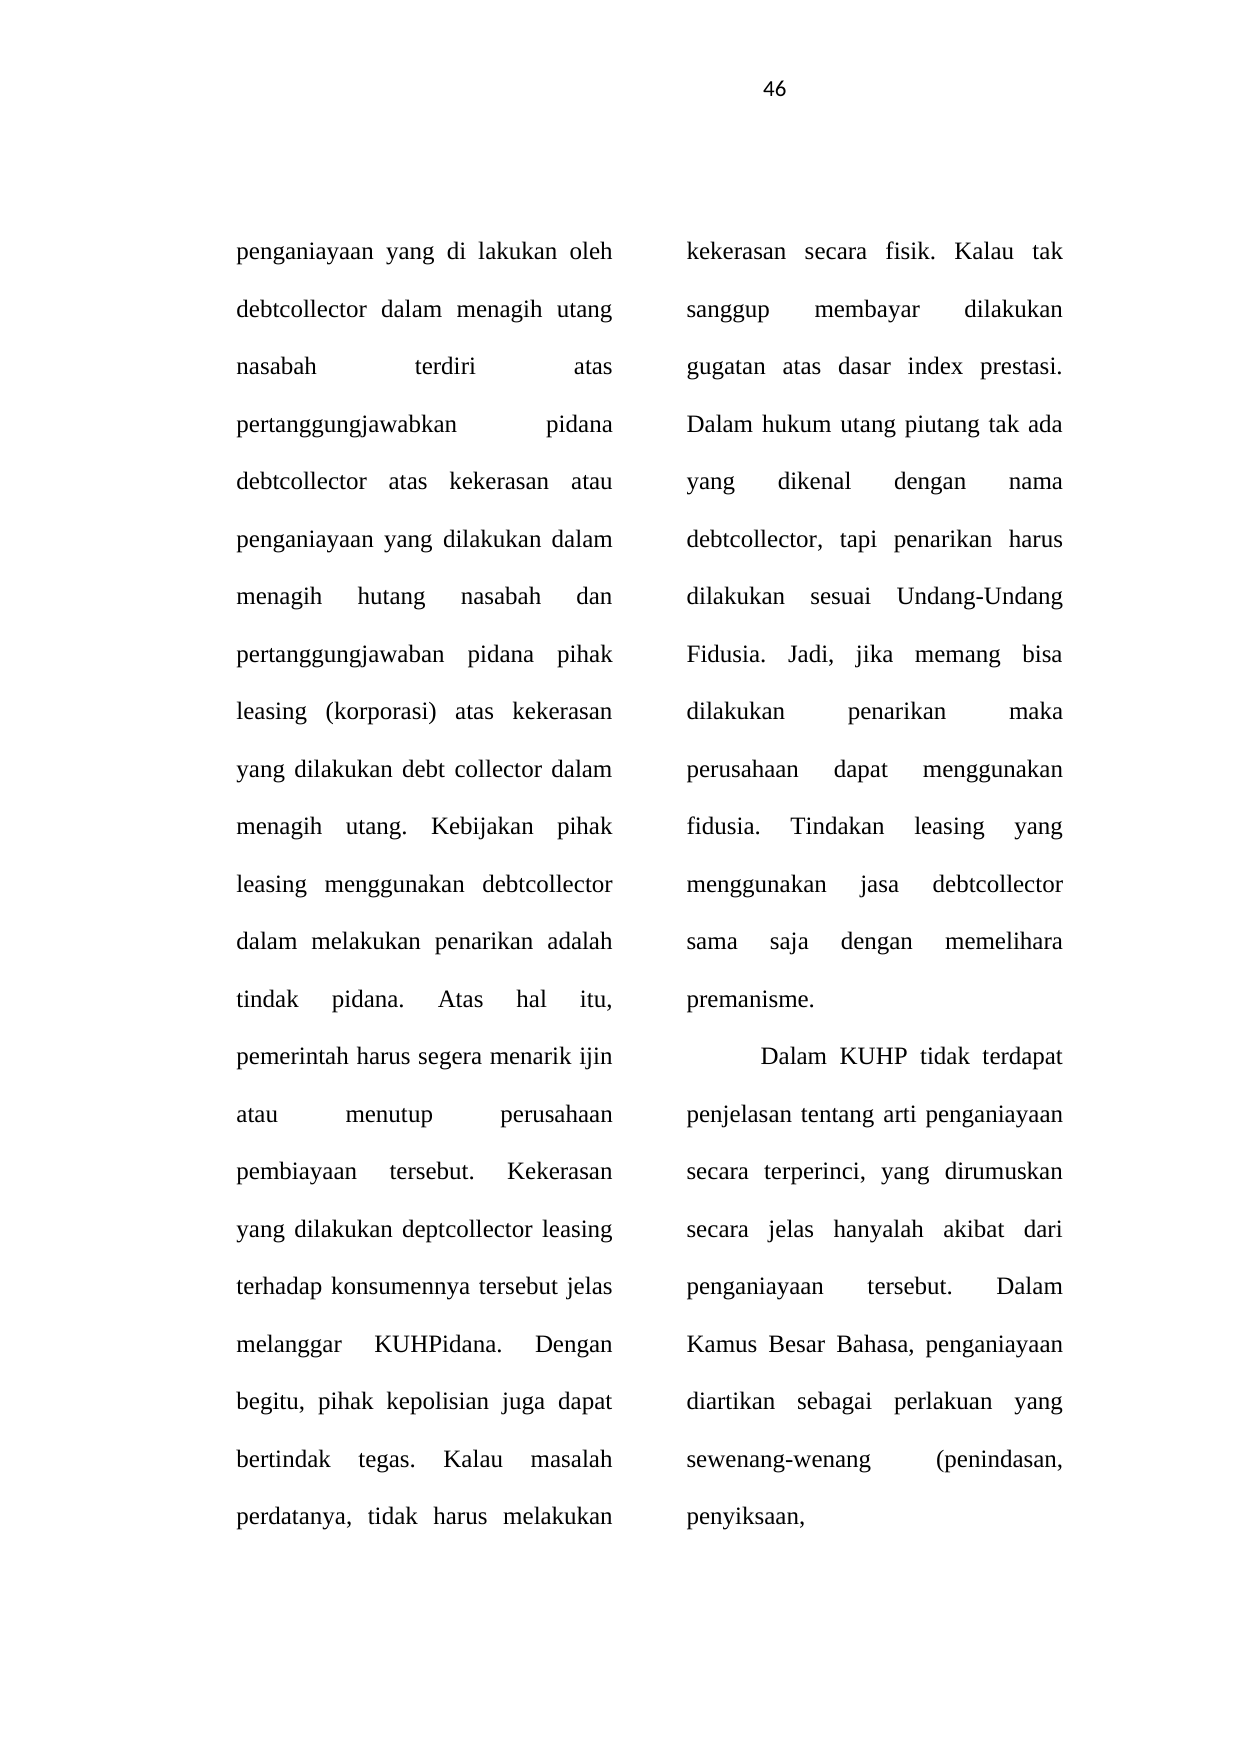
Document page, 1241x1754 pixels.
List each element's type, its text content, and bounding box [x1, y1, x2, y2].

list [686, 236, 1063, 1012]
list Dalam KUHP tidak terdapat penjelasan tentang arti penganiayaan secara terperinci, yang dirumuskan secara jelas hanyalah akibat dari penganiayaan tersebut. Dalam Kamus Besar Bahasa, penganiayaan diartikan sebagai perlakuan yang sewenang-wenang (penindasan, penyiksaan, [686, 1041, 1063, 1530]
